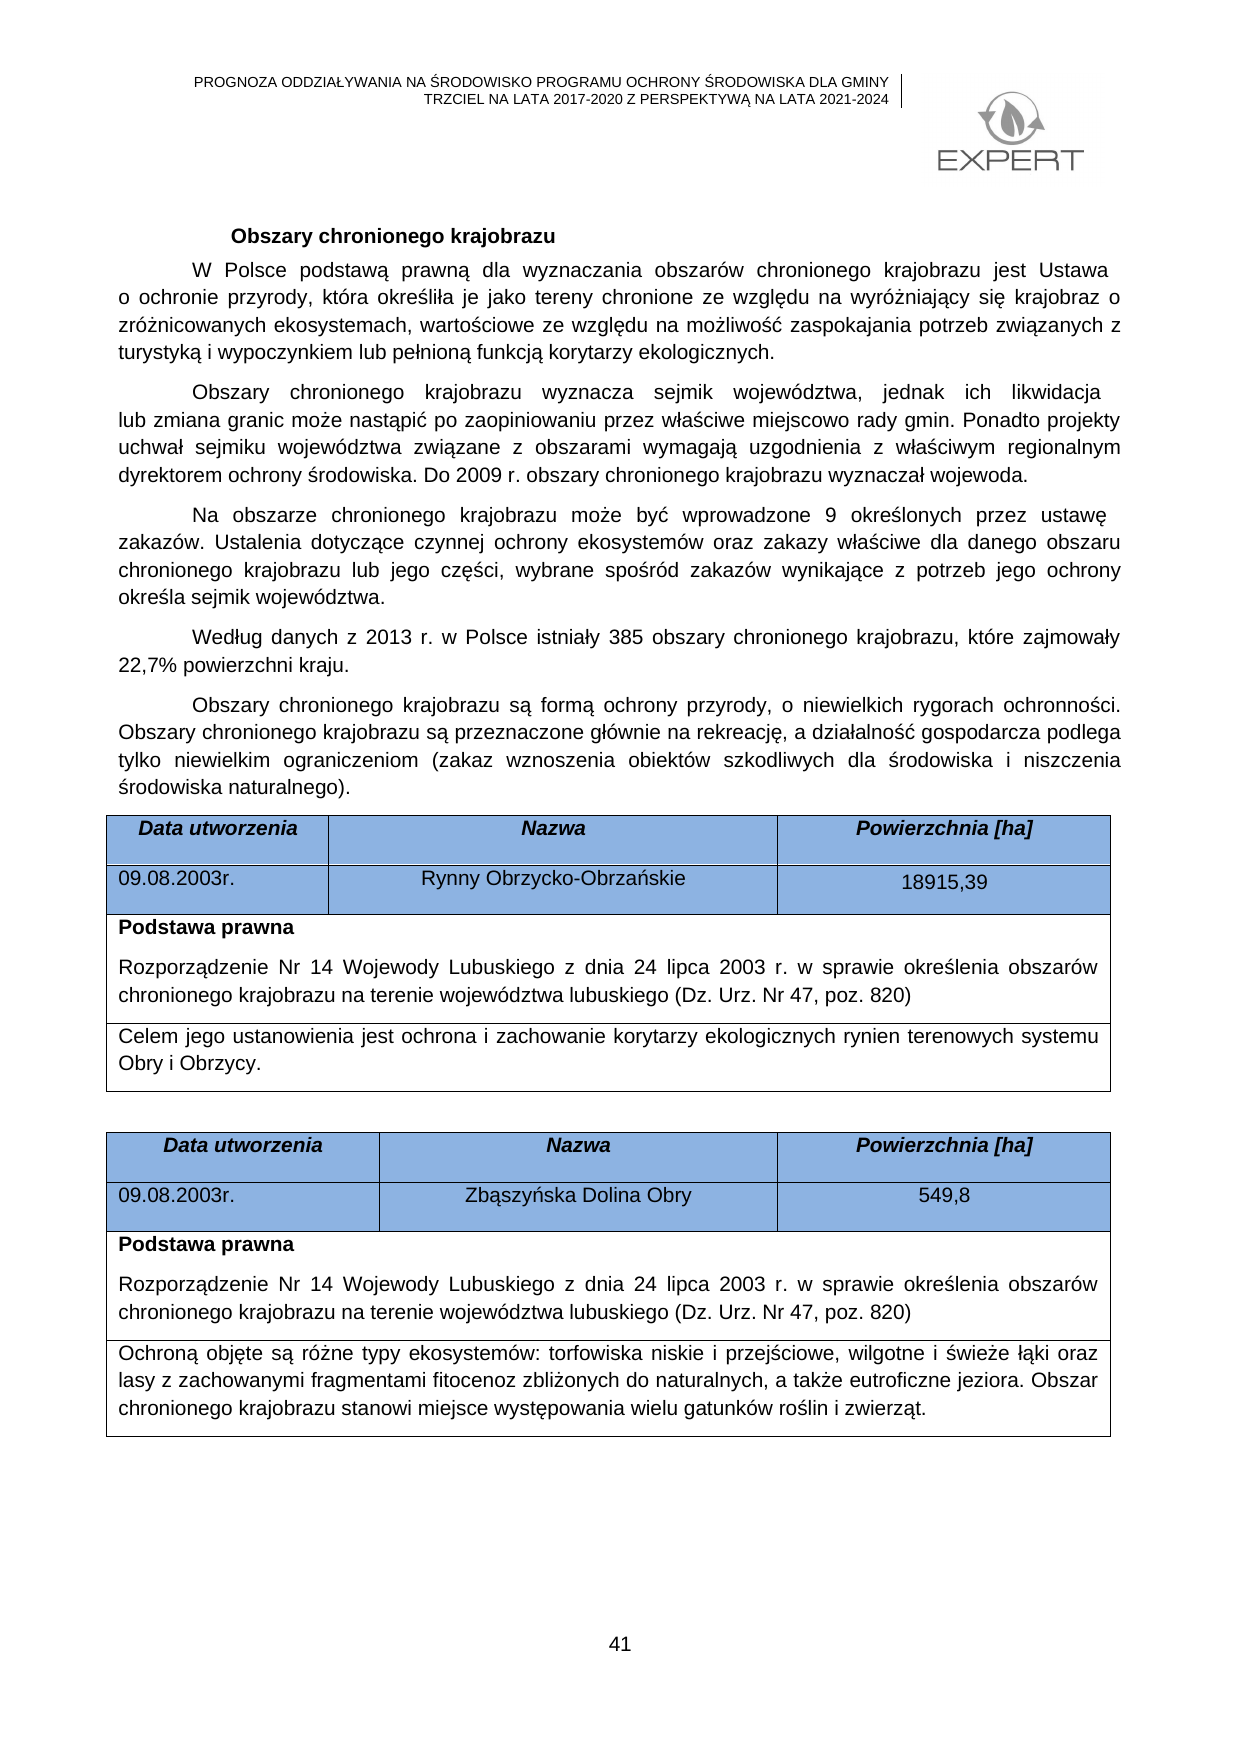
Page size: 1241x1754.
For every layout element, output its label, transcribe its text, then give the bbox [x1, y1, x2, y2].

table_cell 09.08.2003r. [107, 866, 328, 914]
text W Polsce podstawą prawną dla wyznaczania obszarów chronionego krajobrazu jest Ustawa o ochronie przyrody, która określiła je jako tereny chronione ze względu na wyróżniający się krajobraz o zróżnicowanych ekosystemach, wartościowe ze względu na możliwość zaspokajania potrzeb związanych z turystyką i wypoczynkiem lub pełnioną funkcją korytarzy ekologicznych. [118, 258, 1122, 364]
table_cell 549,8 [778, 1183, 1110, 1231]
table_cell Zbąszyńska Dolina Obry [380, 1183, 777, 1231]
table_cell Podstawa prawna Rozporządzenie Nr 14 Wojewody Lubuskiego z dnia 24 lipca 2003 r. w sprawie określenia obszarów chronionego krajobrazu na terenie województwa lubuskiego (Dz. Urz. Nr 47, poz. 820) [107, 1232, 1110, 1340]
subtitle Obszary chronionego krajobrazu [231, 224, 1122, 248]
text Obszary chronionego krajobrazu są formą ochrony przyrody, o niewielkich rygorach ochronności. Obszary chronionego krajobrazu są przeznaczone głównie na rekreację, a działalność gospodarcza podlega tylko niewielkim ograniczeniom (zakaz wznoszenia obiektów szkodliwych dla środowiska i niszczenia środowiska naturalnego). [118, 693, 1122, 799]
table_cell Rynny Obrzycko-Obrzańskie [329, 866, 777, 914]
table_cell Podstawa prawna Rozporządzenie Nr 14 Wojewody Lubuskiego z dnia 24 lipca 2003 r. w sprawie określenia obszarów chronionego krajobrazu na terenie województwa lubuskiego (Dz. Urz. Nr 47, poz. 820) [107, 915, 1110, 1023]
text Według danych z 2013 r. w Polsce istniały 385 obszary chronionego krajobrazu, które zajmowały 22,7% powierzchni kraju. [118, 625, 1122, 677]
table_header Data utworzenia [107, 1133, 379, 1182]
table_header Powierzchnia [ha] [778, 1133, 1110, 1182]
table_cell Ochroną objęte są różne typy ekosystemów: torfowiska niskie i przejściowe, wilgotne i świeże łąki oraz lasy z zachowanymi fragmentami fitocenoz zbliżonych do naturalnych, a także eutroficzne jeziora. Obszar chronionego krajobrazu stanowi miejsce występowania wielu gatunków roślin i zwierząt. [107, 1341, 1110, 1436]
table_cell 09.08.2003r. [107, 1183, 379, 1231]
table_header Nazwa [329, 816, 777, 864]
table_header Data utworzenia [107, 816, 328, 864]
text Obszary chronionego krajobrazu wyznacza sejmik województwa, jednak ich likwidacja lub zmiana granic może nastąpić po zaopiniowaniu przez właściwe miejscowo rady gmin. Ponadto projekty uchwał sejmiku województwa związane z obszarami wymagają uzgodnienia z właściwym regionalnym dyrektorem ochrony środowiska. Do 2009 r. obszary chronionego krajobrazu wyznaczał wojewoda. [118, 380, 1122, 487]
table_header Powierzchnia [ha] [778, 816, 1110, 864]
table_cell 18915,39 [778, 866, 1110, 914]
table_header Nazwa [380, 1133, 777, 1182]
table_cell Celem jego ustanowienia jest ochrona i zachowanie korytarzy ekologicznych rynien terenowych systemu Obry i Obrzycy. [107, 1024, 1110, 1091]
text Na obszarze chronionego krajobrazu może być wprowadzone 9 określonych przez ustawę zakazów. Ustalenia dotyczące czynnej ochrony ekosystemów oraz zakazy właściwe dla danego obszaru chronionego krajobrazu lub jego części, wybrane spośród zakazów wynikające z potrzeb jego ochrony określa sejmik województwa. [118, 503, 1122, 609]
